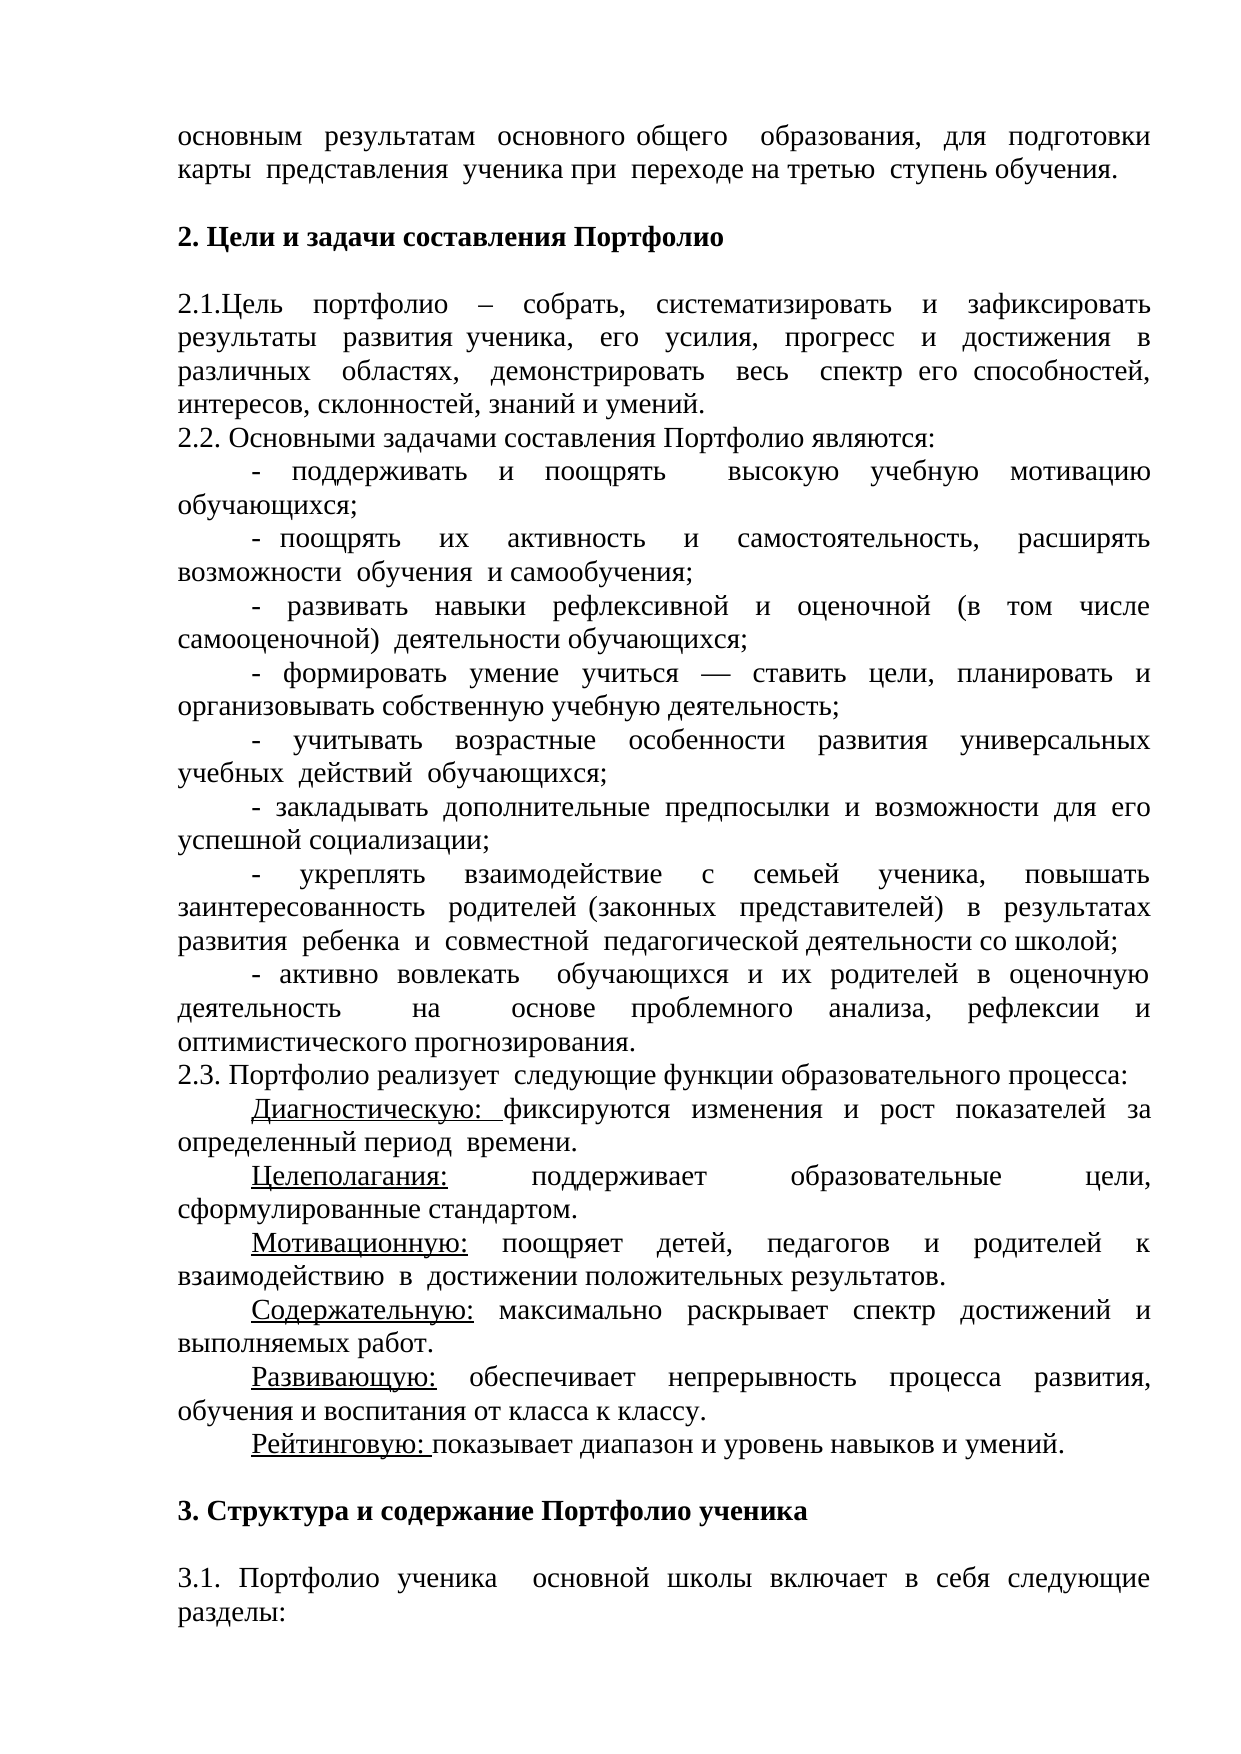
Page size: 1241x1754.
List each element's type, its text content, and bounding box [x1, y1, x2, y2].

text 2.3. Портфолио реализует следующие функции образовательного процесса: [177, 1057, 1152, 1091]
text 2.2. Основными задачами составления Портфолио являются: [177, 420, 1152, 453]
text 2. Цели и задачи составления Портфолио [177, 219, 1152, 252]
text - поощрять их активность и самостоятельность, расширять возможности обучения и самообучения; [177, 521, 1152, 588]
text Мотивационную: поощряет детей, педагогов и родителей к взаимодействию в достижении положительных результатов. [177, 1225, 1152, 1292]
text Рейтинговую: показывает диапазон и уровень навыков и умений. [177, 1426, 1152, 1460]
text - укреплять взаимодействие с семьей ученика, повышать заинтересованность родителей (законных представителей) в результатах развития ребенка и совместной педагогической деятельности со школой; [177, 856, 1152, 957]
text Содержательную: максимально раскрывает спектр достижений и выполняемых работ. [177, 1292, 1152, 1359]
text 3.1. Портфолио ученика основной школы включает в себя следующие разделы: [177, 1560, 1152, 1627]
text 3. Структура и содержание Портфолио ученика [177, 1493, 1152, 1527]
text - формировать умение учиться — ставить цели, планировать и организовывать собственную учебную деятельность; [177, 655, 1152, 722]
text - поддерживать и поощрять высокую учебную мотивацию обучающихся; [177, 453, 1152, 521]
text Диагностическую: фиксируются изменения и рост показателей за определенный период времени. [177, 1091, 1152, 1158]
text - учитывать возрастные особенности развития универсальных учебных действий обучающихся; [177, 722, 1152, 789]
text Развивающую: обеспечивает непрерывность процесса развития, обучения и воспитания от класса к классу. [177, 1359, 1152, 1426]
text - закладывать дополнительные предпосылки и возможности для его успешной социализации; [177, 789, 1152, 856]
text Целеполагания: поддерживает образовательные цели, сформулированные стандартом. [177, 1158, 1152, 1225]
text - активно вовлекать обучающихся и их родителей в оценочную деятельность на основе проблемного анализа, рефлексии и оптимистического прогнозирования. [177, 957, 1152, 1057]
text 2.1.Цель портфолио – собрать, систематизировать и зафиксировать результаты развития ученика, его усилия, прогресс и достижения в различных областях, демонстрировать весь спектр его способностей, интересов, склонностей, знаний и умений. [177, 286, 1152, 420]
text основным результатам основного общего образования, для подготовки карты представления ученика при переходе на третью ступень обучения. [177, 118, 1152, 185]
text - развивать навыки рефлексивной и оценочной (в том числе самооценочной) деятельности обучающихся; [177, 588, 1152, 655]
